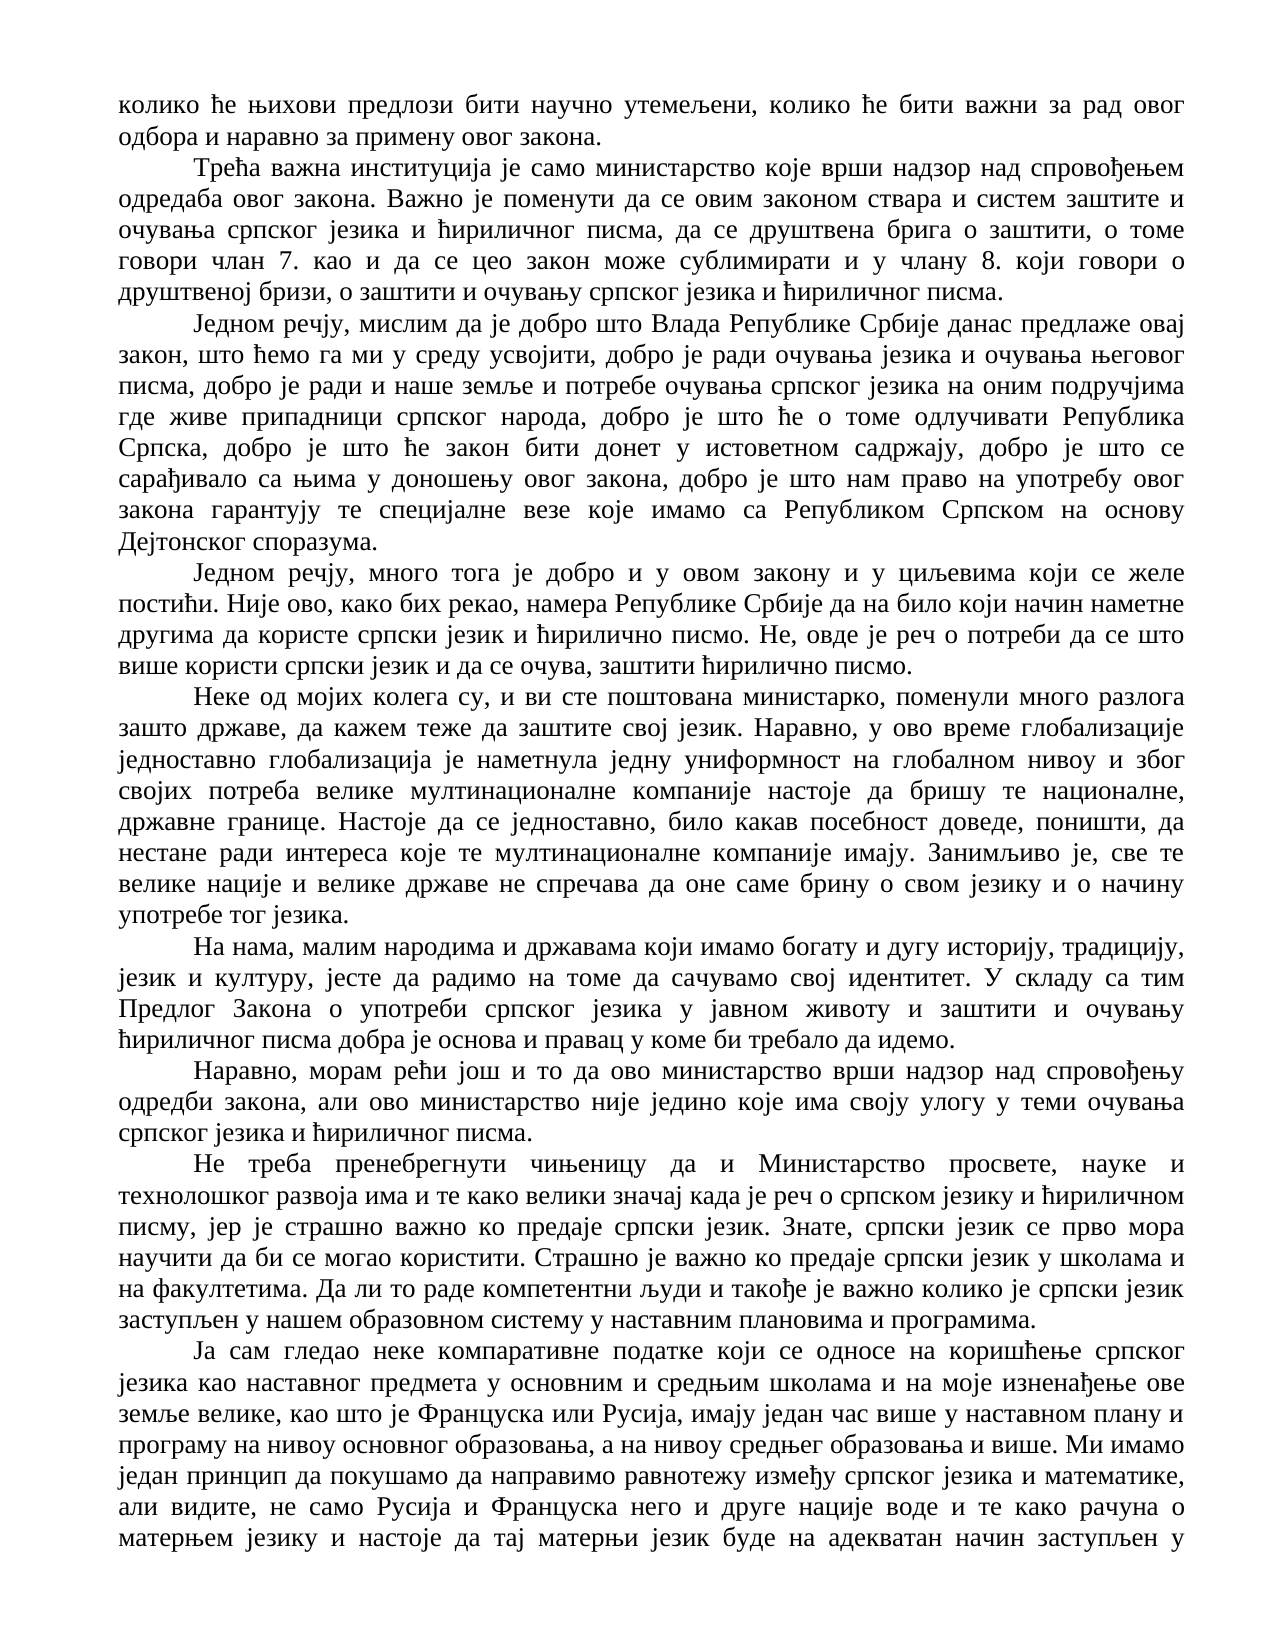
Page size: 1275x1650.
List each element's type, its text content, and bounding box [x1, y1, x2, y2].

text Трећа важна институција је само министарство које врши надзор над спровођењем одредаба овог закона. Важно је поменути да се овим законом ствара и систем заштите и очувања српског језика и ћириличног писма, да се друштвена брига о заштити, о томе говори члан 7. као и да се цео закон може сублимирати и у члану 8. који говори о друштвеној бризи, о заштити и очувању српског језика и ћириличног писма. [118, 151, 1186, 307]
text Једном речју, мислим да је добро што Влада Републике Србије данас предлаже овај закон, што ћемо га ми у среду усвојити, добро је ради очувања језика и очувања његовог писма, добро је ради и наше земље и потребе очувања српског језика на оним подручјима где живе припадници српског народа, добро је што ће о томе одлучивати Република Српска, добро је што ће закон бити донет у истоветном садржају, добро је што се сарађивало са њима у доношењу овог закона, добро је што нам право на употребу овог закона гарантују те специјалне везе које имамо са Републиком Српском на основу Дејтонског споразума. [118, 307, 1186, 556]
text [118, 1334, 1186, 1552]
text Једном речју, много тога је добро и у овом закону и у циљевима који се желе постићи. Није ово, како бих рекао, намера Републике Србије да на било који начин наметне другима да користе српски језик и ћирилично писмо. Не, овде је реч о потреби да се што више користи српски језик и да се очува, заштити ћирилично писмо. [118, 556, 1186, 680]
text Наравно, морам рећи још и то да ово министарство врши надзор над спровођењу одредби закона, али ово министарство није једино које има своју улогу у теми очувања српског језика и ћириличног писма. [118, 1054, 1186, 1148]
text Неке од мојих колега су, и ви сте поштована министарко, поменули много разлога зашто државе, да кажем теже да заштите свој језик. Наравно, у ово време глобализације једноставно глобализација је наметнула једну униформност на глобалном нивоу и због својих потреба велике мултинационалне компаније настоје да бришу те националне, државне границе. Настоје да се једноставно, било какав посебност доведе, поништи, да нестане ради интереса које те мултинационалне компаније имају. Занимљиво је, све те велике нације и велике државе не спречава да оне саме брину о свом језику и о начину употребе тог језика. [118, 680, 1186, 929]
text Не треба пренебрегнути чињеницу да и Министарство просвете, науке и технолошког развоја има и те како велики значај када је реч о српском језику и ћириличном писму, јер је страшно важно ко предаје српски језик. Знате, српски језик се прво мора научити да би се могао користити. Страшно је важно ко предаје српски језик у школама и на факултетима. Да ли то раде компетентни људи и такође је важно колико је српски језик заступљен у нашем образовном систему у наставним плановима и програмима. [118, 1148, 1186, 1334]
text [118, 89, 1186, 151]
text На нама, малим народима и државама који имамо богату и дугу историју, традицију, језик и културу, јесте да радимо на томе да сачувамо свој идентитет. У складу са тим Предлог Закона о употреби српског језика у јавном животу и заштити и очувању ћириличног писма добра је основа и правац у коме би требало да идемо. [118, 929, 1186, 1054]
